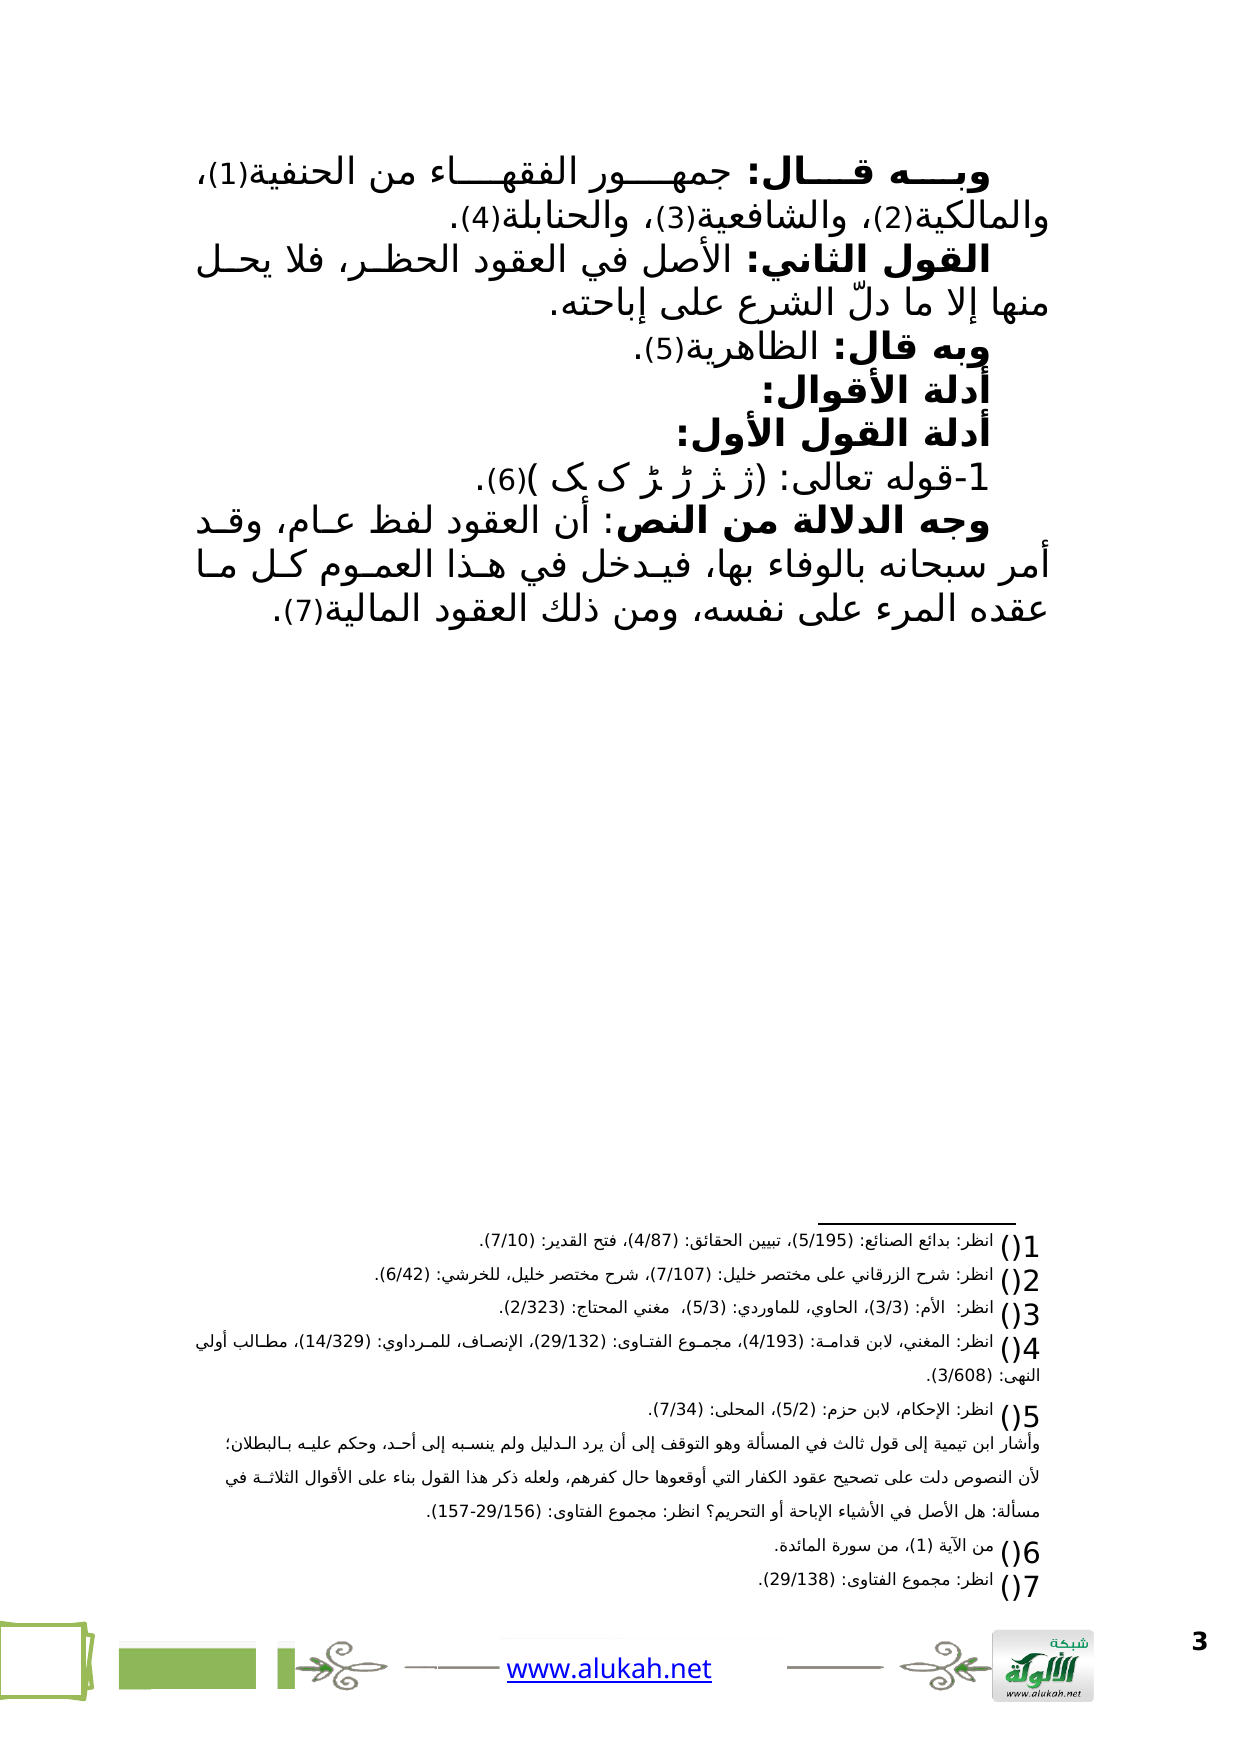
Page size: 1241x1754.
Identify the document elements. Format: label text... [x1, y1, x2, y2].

text أدلة الأقوال: [195, 368, 1051, 412]
text 1-قوله تعالى: ﴿ﮊ ﮋ ﮌ ﮍ ﮎ ﮏ ﴾(). [195, 456, 1051, 499]
text وبه قال: جمهور الفقهاء من الحنفية()، والمالكية()، والشافعية()، والحنابلة(). [195, 150, 1051, 237]
picture [118, 1627, 1123, 1717]
text وبه قال: الظاهرية(). [195, 324, 1051, 368]
text وجه الدلالة من النص: أن العقود لفظ عام، وقد أمر سبحانه بالوفاء بها، فيدخل في هذا العموم كل ما عقده المرء على نفسه، ومن ذلك العقود المالية(). [195, 499, 1051, 630]
text القول الثاني: الأصل في العقود الحظر، فلا يحل منها إلا ما دلّ الشرع على إباحته. [195, 237, 1051, 324]
text أدلة القول الأول: [195, 412, 1051, 456]
